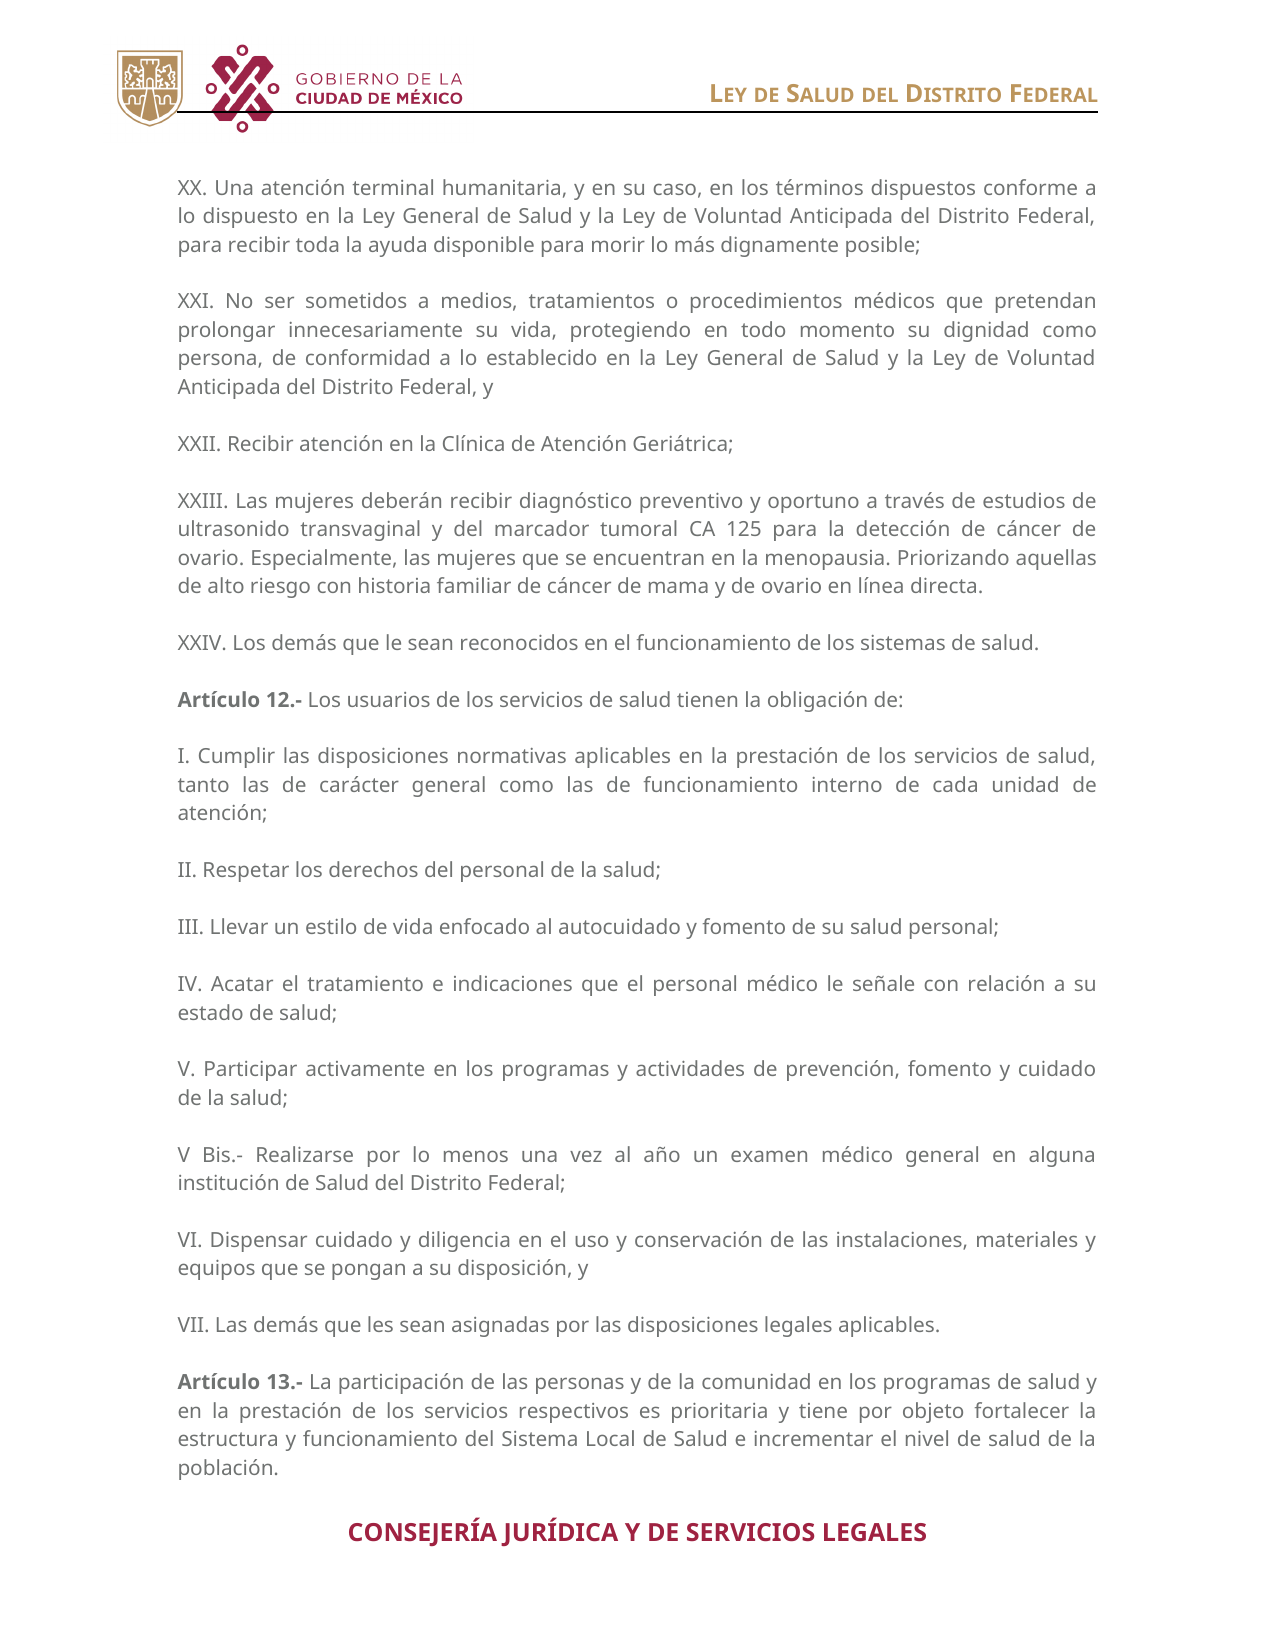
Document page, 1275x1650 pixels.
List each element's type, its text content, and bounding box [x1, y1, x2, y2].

text XXIV. Los demás que le sean reconocidos en el funcionamiento de los sistemas de salud. [177, 628, 1098, 656]
text VI. Dispensar cuidado y diligencia en el uso y conservación de las instalaciones, materiales y equipos que se pongan a su disposición, y [177, 1225, 1098, 1282]
text XXI. No ser sometidos a medios, tratamientos o procedimientos médicos que pretendan prolongar innecesariamente su vida, protegiendo en todo momento su dignidad como persona, de conformidad a lo establecido en la Ley General de Salud y la Ley de Voluntad Anticipada del Distrito Federal, y [177, 287, 1098, 400]
text XXIII. Las mujeres deberán recibir diagnóstico preventivo y oportuno a través de estudios de ultrasonido transvaginal y del marcador tumoral CA 125 para la detección de cáncer de ovario. Especialmente, las mujeres que se encuentran en la menopausia. Priorizando aquellas de alto riesgo con historia familiar de cáncer de mama y de ovario en línea directa. [177, 486, 1098, 599]
text V. Participar activamente en los programas y actividades de prevención, fomento y cuidado de la salud; [177, 1054, 1098, 1111]
text VII. Las demás que les sean asignadas por las disposiciones legales aplicables. [177, 1310, 1098, 1339]
text XXII. Recibir atención en la Clínica de Atención Geriátrica; [177, 429, 1098, 457]
text IV. Acatar el tratamiento e indicaciones que el personal médico le señale con relación a su estado de salud; [177, 969, 1098, 1026]
text XX. Una atención terminal humanitaria, y en su caso, en los términos dispuestos conforme a lo dispuesto en la Ley General de Salud y la Ley de Voluntad Anticipada del Distrito Federal, para recibir toda la ayuda disponible para morir lo más dignamente posible; [177, 173, 1098, 258]
text V Bis.- Realizarse por lo menos una vez al año un examen médico general en alguna institución de Salud del Distrito Federal; [177, 1140, 1098, 1197]
text Artículo 13.- La participación de las personas y de la comunidad en los programas de salud y en la prestación de los servicios respectivos es prioritaria y tiene por objeto fortalecer la estructura y funcionamiento del Sistema Local de Salud e incrementar el nivel de salud de la población. [177, 1367, 1098, 1481]
text II. Respetar los derechos del personal de la salud; [177, 855, 1098, 884]
text Artículo 12.- Los usuarios de los servicios de salud tienen la obligación de: [177, 685, 1098, 713]
text I. Cumplir las disposiciones normativas aplicables en la prestación de los servicios de salud, tanto las de carácter general como las de funcionamiento interno de cada unidad de atención; [177, 742, 1098, 827]
picture [103, 36, 474, 143]
text III. Llevar un estilo de vida enfocado al autocuidado y fomento de su salud personal; [177, 912, 1098, 941]
